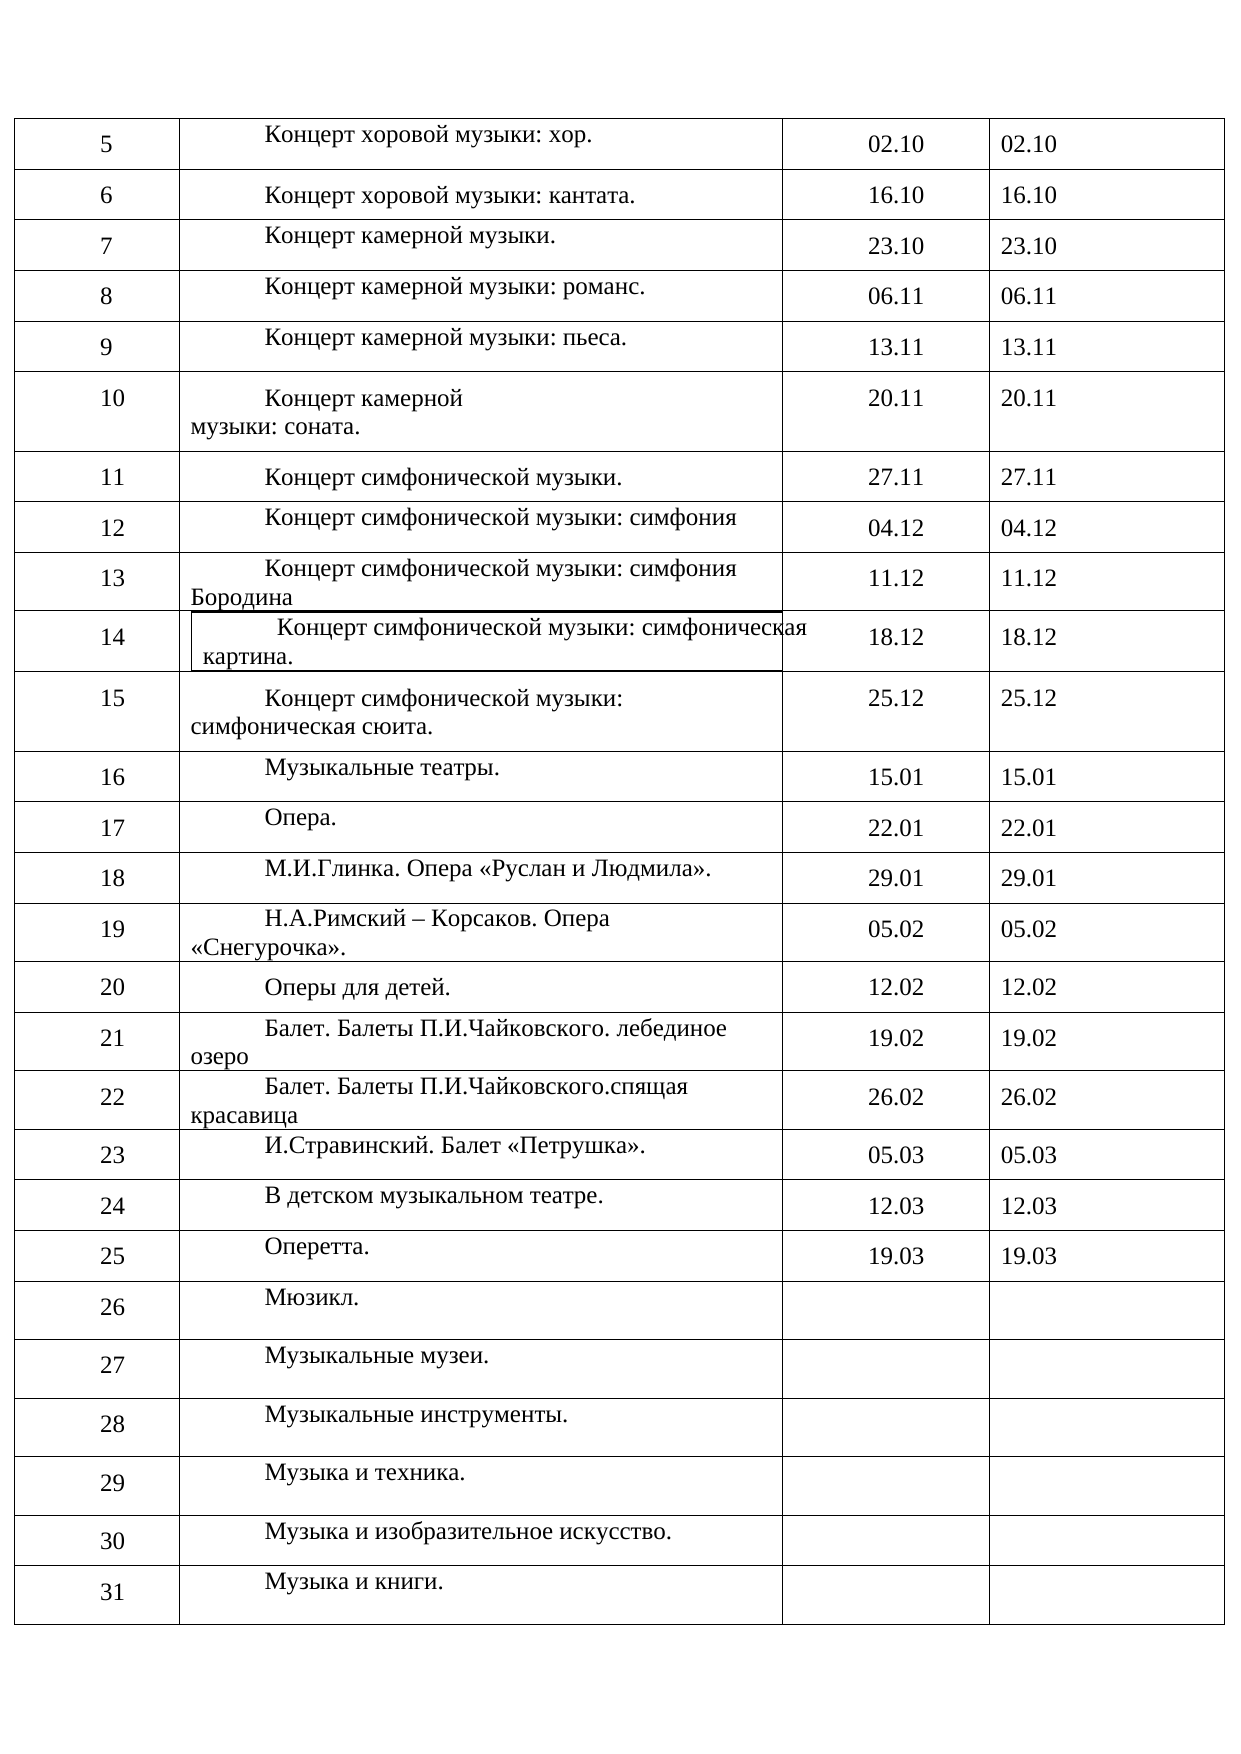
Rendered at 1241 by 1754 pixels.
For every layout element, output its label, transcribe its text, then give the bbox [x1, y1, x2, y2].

table_cell [192, 613, 782, 670]
table_cell Балет. Балеты П.И.Чайковского. лебединое озеро [180, 1013, 782, 1070]
table_cell Концерт симфонической музыки. [180, 452, 782, 501]
table_cell 04.12 [783, 502, 989, 552]
table_cell Концерт камерной музыки: соната. [180, 372, 782, 451]
table_cell В детском музыкальном театре. [180, 1180, 782, 1230]
table_cell [783, 1516, 989, 1565]
table_cell Опера. [180, 802, 782, 852]
table_cell 22.01 [783, 802, 989, 852]
table_cell 19 [15, 904, 179, 961]
table_cell 11 [15, 452, 179, 501]
table_cell 31 [15, 1566, 179, 1624]
table_cell 27 [15, 1340, 179, 1398]
table_cell 13 [15, 553, 179, 610]
table_cell 25.12 [990, 672, 1224, 751]
table_cell 12.03 [783, 1180, 989, 1230]
table_cell Музыкальные инструменты. [180, 1399, 782, 1456]
table_cell 23.10 [990, 220, 1224, 270]
table_cell 16.10 [990, 170, 1224, 219]
table_cell 05.03 [783, 1130, 989, 1179]
table_cell 15.01 [990, 752, 1224, 801]
table_cell 11.12 [783, 553, 989, 610]
table_cell Концерт симфонической музыки: симфония Бородина [180, 553, 782, 610]
table_cell Концерт камерной музыки: романс. [180, 271, 782, 321]
table_cell Концерт хоровой музыки: хор. [180, 119, 782, 169]
table_cell Н.А.Римский – Корсаков. Опера «Снегурочка». [180, 904, 782, 961]
table_cell [783, 1566, 989, 1624]
table_cell 13.11 [783, 322, 989, 371]
table_cell Мюзикл. [180, 1282, 782, 1339]
table_cell 05.03 [990, 1130, 1224, 1179]
table_cell 21 [15, 1013, 179, 1070]
table_cell 27.11 [783, 452, 989, 501]
table_cell 12.03 [990, 1180, 1224, 1230]
table_cell 16.10 [783, 170, 989, 219]
table_cell 11.12 [990, 553, 1224, 610]
table_cell [990, 1282, 1224, 1339]
table_cell 15.01 [783, 752, 989, 801]
table_cell М.И.Глинка. Опера «Руслан и Людмила». [180, 853, 782, 902]
table_cell 05.02 [990, 904, 1224, 961]
table_cell 29.01 [990, 853, 1224, 902]
table_cell 6 [15, 170, 179, 219]
table_cell 29.01 [783, 853, 989, 902]
table_cell 04.12 [990, 502, 1224, 552]
table_cell 23 [15, 1130, 179, 1179]
table_cell 02.10 [990, 119, 1224, 169]
table_cell 7 [15, 220, 179, 270]
table_cell 25.12 [783, 672, 989, 751]
table_cell 30 [15, 1516, 179, 1565]
table_cell Музыка и изобразительное искусство. [180, 1516, 782, 1565]
table_cell Концерт хоровой музыки: кантата. [180, 170, 782, 219]
table_cell 22 [15, 1071, 179, 1129]
table_cell 18.12 [990, 611, 1224, 671]
table_cell [180, 611, 191, 671]
table_cell 02.10 [783, 119, 989, 169]
table_cell 28 [15, 1399, 179, 1456]
table_cell Оперы для детей. [180, 962, 782, 1012]
table_cell [990, 1399, 1224, 1456]
table_cell Музыка и техника. [180, 1457, 782, 1515]
table_cell 12.02 [783, 962, 989, 1012]
table_cell 15 [15, 672, 179, 751]
table_cell 13.11 [990, 322, 1224, 371]
table_cell 24 [15, 1180, 179, 1230]
table_cell 29 [15, 1457, 179, 1515]
table_cell [990, 1566, 1224, 1624]
table_cell [783, 1340, 989, 1398]
table_cell 10 [15, 372, 179, 451]
table_cell 8 [15, 271, 179, 321]
table_cell [990, 1340, 1224, 1398]
table_cell Концерт камерной музыки: пьеса. [180, 322, 782, 371]
table_cell Балет. Балеты П.И.Чайковского.спящая красавица [180, 1071, 782, 1129]
table_cell 26 [15, 1282, 179, 1339]
table_cell Оперетта. [180, 1231, 782, 1281]
table_cell [783, 1399, 989, 1456]
table_cell 19.02 [783, 1013, 989, 1070]
table_cell 18 [15, 853, 179, 902]
table_cell 20 [15, 962, 179, 1012]
table_cell 19.02 [990, 1013, 1224, 1070]
table_cell [990, 1457, 1224, 1515]
table_cell 20.11 [783, 372, 989, 451]
table_cell 18.12 [783, 611, 989, 671]
table_cell 9 [15, 322, 179, 371]
table_cell 12.02 [990, 962, 1224, 1012]
table_cell Музыкальные музеи. [180, 1340, 782, 1398]
table_cell [990, 1516, 1224, 1565]
table_cell Музыка и книги. [180, 1566, 782, 1624]
table_cell 17 [15, 802, 179, 852]
table_cell 16 [15, 752, 179, 801]
table_cell [783, 1282, 989, 1339]
table_cell Концерт камерной музыки. [180, 220, 782, 270]
table_cell 26.02 [990, 1071, 1224, 1129]
table_cell Музыкальные театры. [180, 752, 782, 801]
table_cell 19.03 [990, 1231, 1224, 1281]
table_cell 12 [15, 502, 179, 552]
table_cell 05.02 [783, 904, 989, 961]
table_cell 25 [15, 1231, 179, 1281]
table_cell 26.02 [783, 1071, 989, 1129]
table_cell Концерт симфонической музыки: симфоническая сюита. [180, 672, 782, 751]
table_cell 06.11 [990, 271, 1224, 321]
table_cell 5 [15, 119, 179, 169]
table_cell 27.11 [990, 452, 1224, 501]
table_cell [783, 1457, 989, 1515]
table_cell 14 [15, 611, 179, 671]
table_cell 23.10 [783, 220, 989, 270]
table_cell Концерт симфонической музыки: симфония [180, 502, 782, 552]
table_cell И.Стравинский. Балет «Петрушка». [180, 1130, 782, 1179]
table_cell 19.03 [783, 1231, 989, 1281]
table_cell 20.11 [990, 372, 1224, 451]
table_cell 06.11 [783, 271, 989, 321]
table_cell 22.01 [990, 802, 1224, 852]
